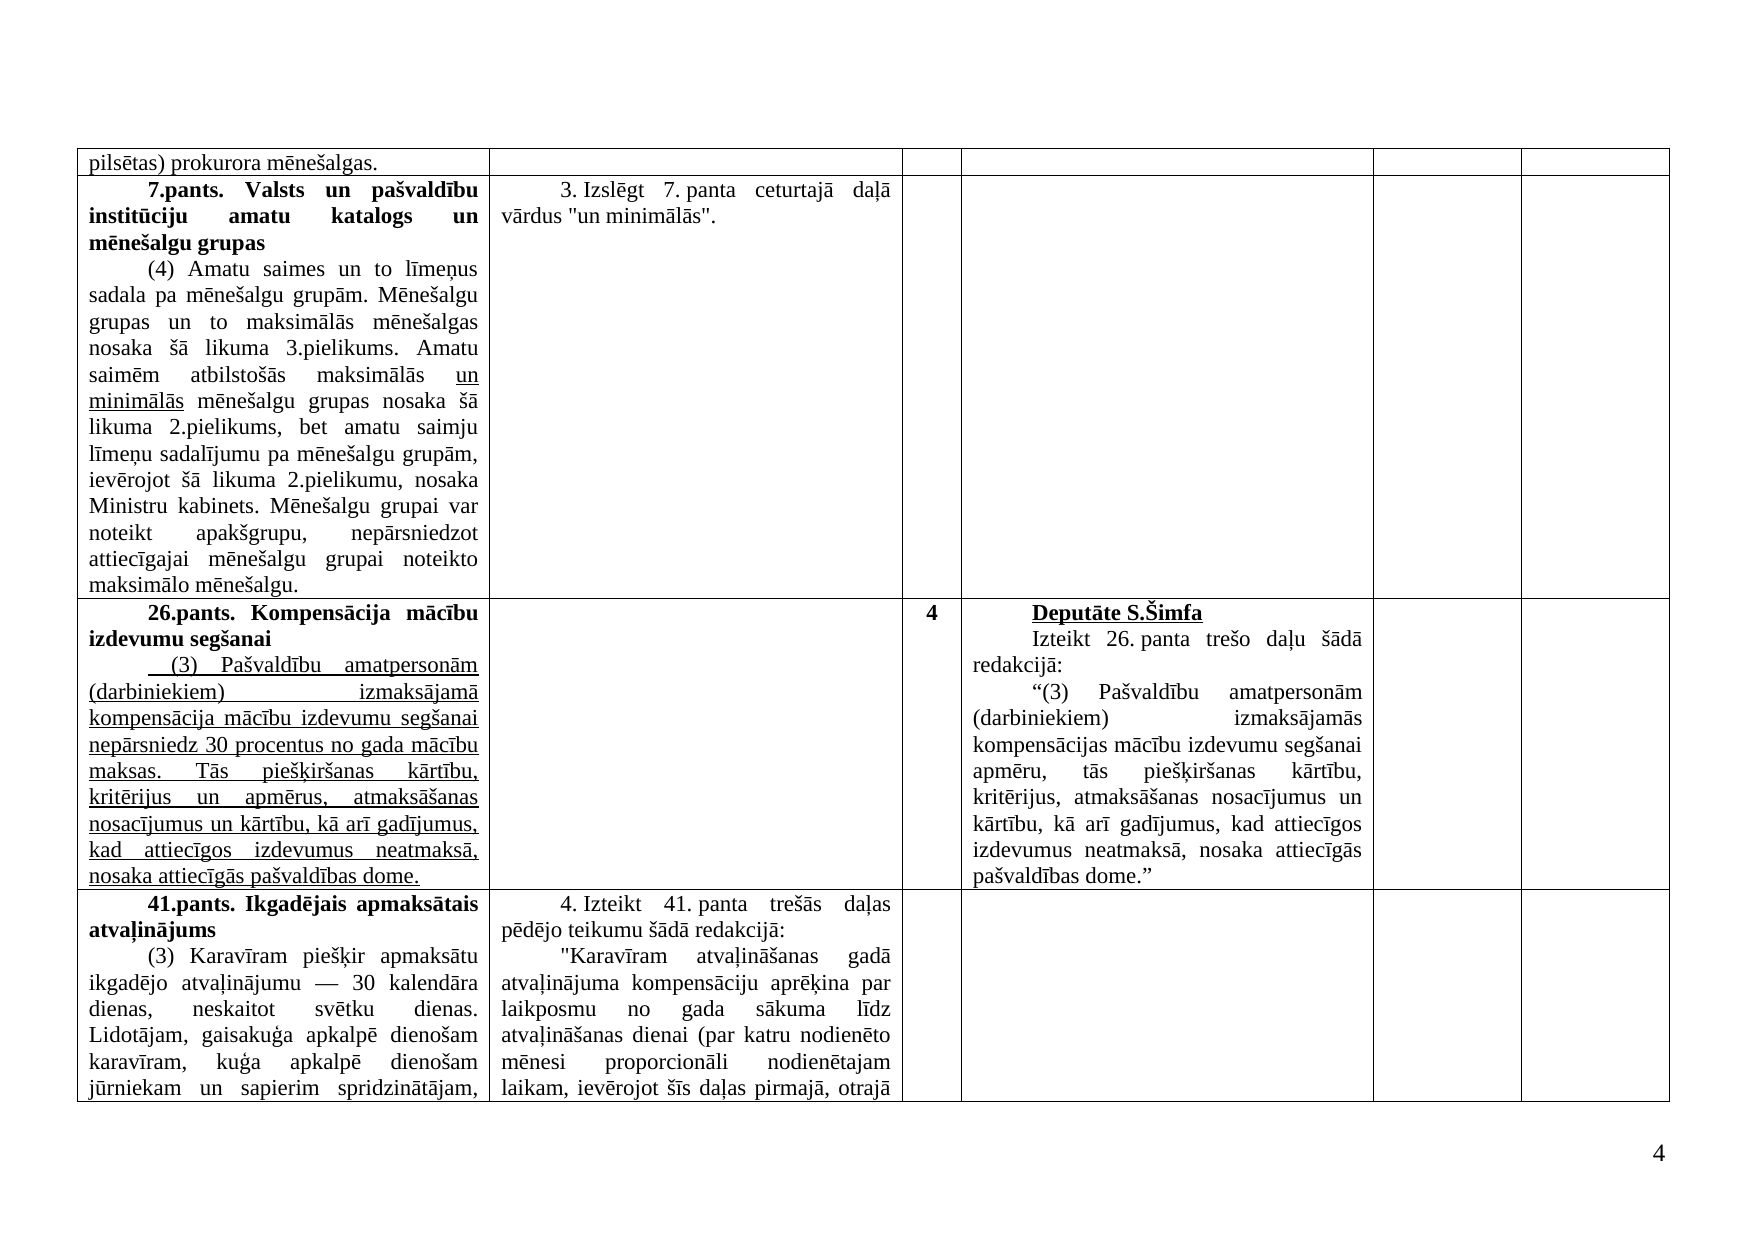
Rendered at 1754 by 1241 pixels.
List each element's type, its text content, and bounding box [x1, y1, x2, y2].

table_cell [1522, 890, 1669, 1101]
table_cell [1522, 176, 1669, 598]
table_cell [962, 176, 1373, 598]
table_cell 3 [903, 149, 961, 175]
table_cell [1522, 149, 1669, 175]
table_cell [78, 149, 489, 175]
table_cell [962, 890, 1373, 1101]
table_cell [78, 890, 489, 1101]
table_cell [962, 149, 1373, 175]
table_cell [1374, 176, 1521, 598]
table_cell [1374, 890, 1521, 1101]
table_cell [1374, 599, 1521, 889]
table_cell Deputāte S.Šimfa Izteikt 26. panta trešo daļu šādā redakcijā: “(3) Pašvaldību amatpersonām (darbiniekiem) izmaksājamās kompensācijas mācību izdevumu segšanai apmēru, tās piešķiršanas kārtību, kritērijus, atmaksāšanas nosacījumus un kārtību, kā arī gadījumus, kad attiecīgos izdevumus neatmaksā, nosaka attiecīgās pašvaldības dome.” [962, 599, 1373, 889]
table_cell [1522, 599, 1669, 889]
table_cell [903, 176, 961, 598]
table_cell [1374, 149, 1521, 175]
table_cell [903, 890, 961, 1101]
table_cell 3. Izslēgt 7. panta ceturtajā daļā vārdus "un minimālās". [490, 176, 902, 598]
table_cell [490, 599, 902, 889]
table_cell 26.pants. Kompensācija mācību izdevumu segšanai (3) Pašvaldību amatpersonām (darbiniekiem) izmaksājamā kompensācija mācību izdevumu segšanai nepārsniedz 30 procentus no gada mācību maksas. Tās piešķiršanas kārtību, kritērijus un apmērus, atmaksāšanas nosacījumus un kārtību, kā arī gadījumus, kad attiecīgos izdevumus neatmaksā, nosaka attiecīgās pašvaldības dome. [78, 599, 489, 889]
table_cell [490, 890, 902, 1101]
table_cell 7.pants. Valsts un pašvaldību institūciju amatu katalogs un mēnešalgu grupas (4) Amatu saimes un to līmeņus sadala pa mēnešalgu grupām. Mēnešalgu grupas un to maksimālās mēnešalgas nosaka šā likuma 3.pielikums. Amatu saimēm atbilstošās maksimālās un minimālās mēnešalgu grupas nosaka šā likuma 2.pielikums, bet amatu saimju līmeņu sadalījumu pa mēnešalgu grupām, ievērojot šā likuma 2.pielikumu, nosaka Ministru kabinets. Mēnešalgu grupai var noteikt apakšgrupu, nepārsniedzot attiecīgajai mēnešalgu grupai noteikto maksimālo mēnešalgu. [78, 176, 489, 598]
table_cell [490, 149, 902, 175]
table_cell 4 [903, 599, 961, 889]
